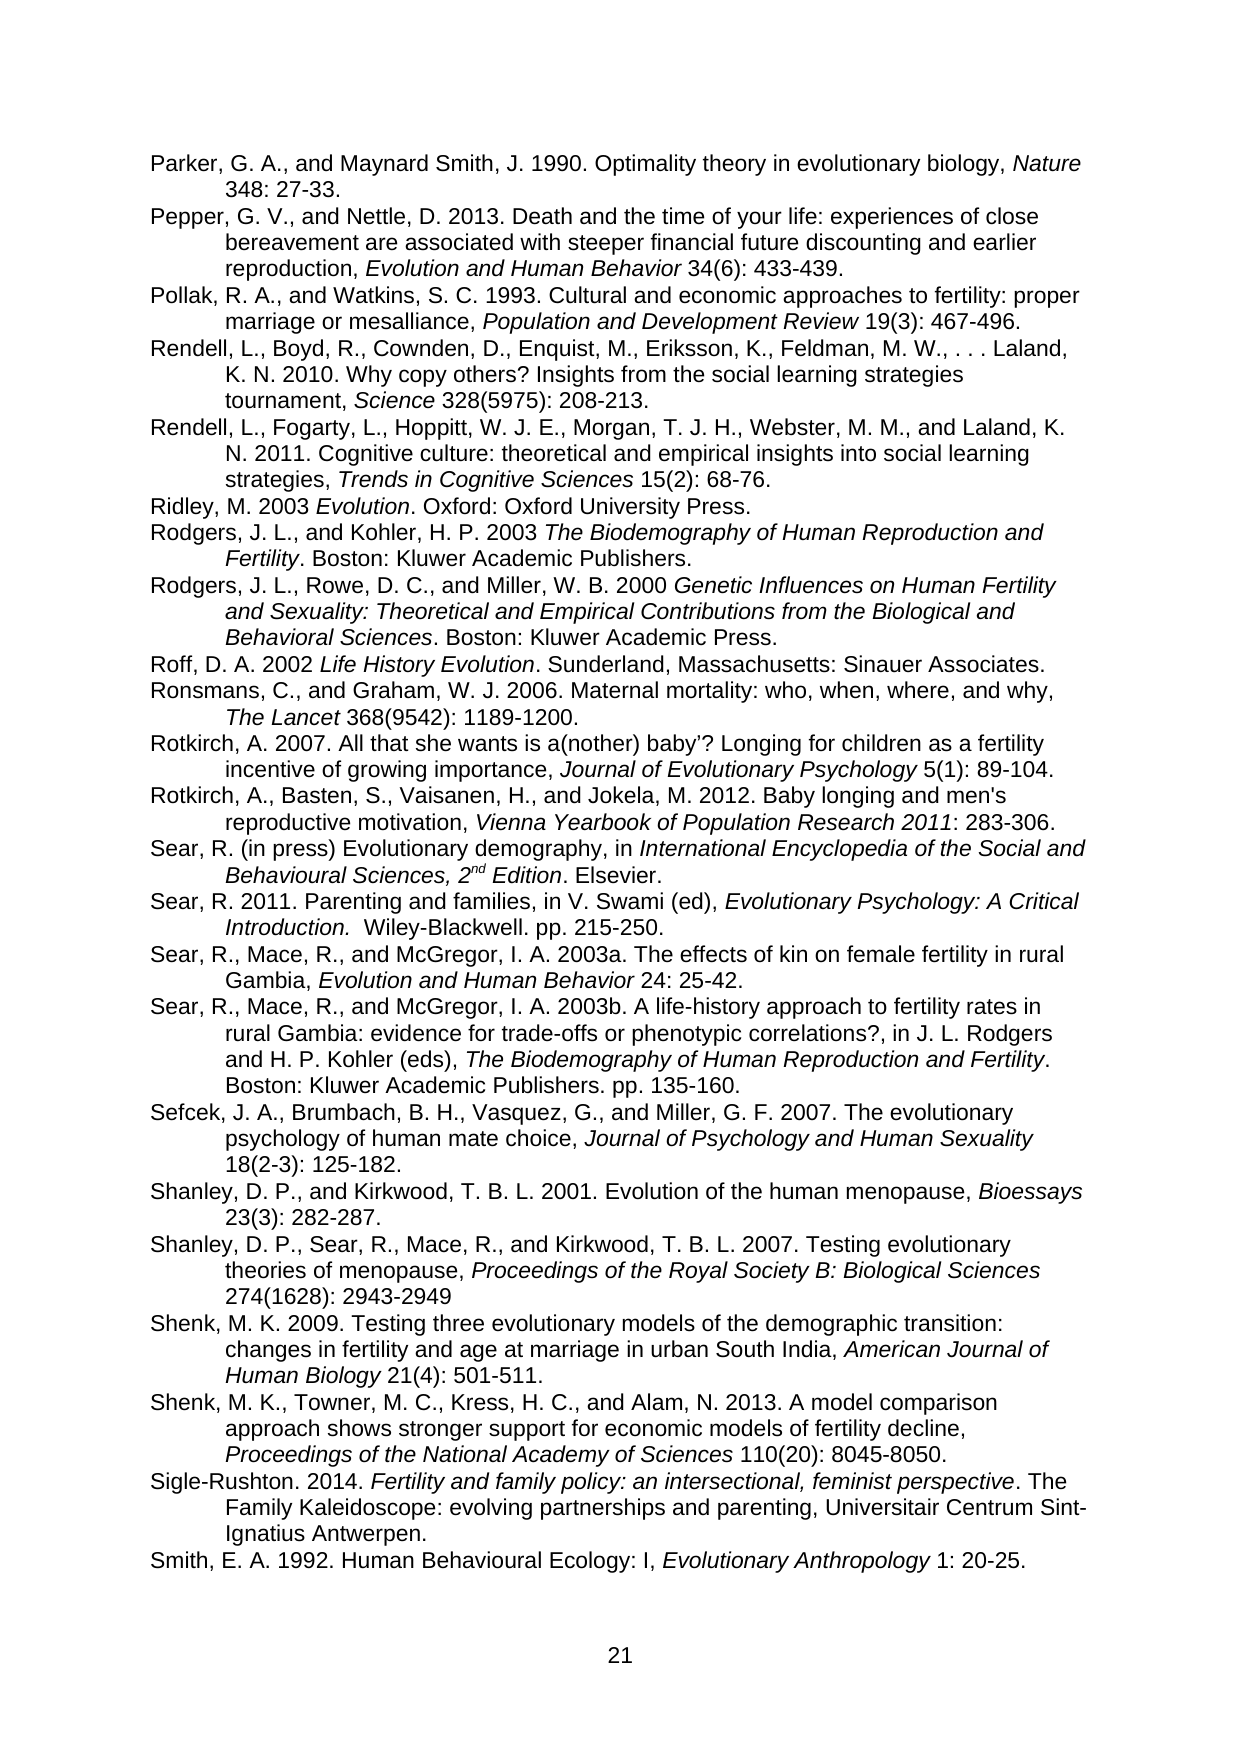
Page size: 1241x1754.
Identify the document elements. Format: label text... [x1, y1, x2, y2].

text Pepper, G. V., and Nettle, D. 2013. Death and the time of your life: experiences of close bereavement are associated with steeper financial future discounting and earlier reproduction, Evolution and Human Behavior 34(6): 433-439. [150, 203, 1090, 282]
text Shenk, M. K. 2009. Testing three evolutionary models of the demographic transition: changes in fertility and age at marriage in urban South India, American Journal of Human Biology 21(4): 501-511. [150, 1309, 1090, 1389]
text Sear, R., Mace, R., and McGregor, I. A. 2003a. The effects of kin on female fertility in rural Gambia, Evolution and Human Behavior 24: 25-42. [150, 941, 1090, 993]
text Rotkirch, A., Basten, S., Vaisanen, H., and Jokela, M. 2012. Baby longing and men's reproductive motivation, Vienna Yearbook of Population Research 2011: 283-306. [150, 782, 1090, 835]
text Pollak, R. A., and Watkins, S. C. 1993. Cultural and economic approaches to fertility: proper marriage or mesalliance, Population and Development Review 19(3): 467-496. [150, 282, 1090, 334]
text Shenk, M. K., Towner, M. C., Kress, H. C., and Alam, N. 2013. A model comparison approach shows stronger support for economic models of fertility decline, Proceedings of the National Academy of Sciences 110(20): 8045-8050. [150, 1389, 1090, 1468]
text Rotkirch, A. 2007. All that she wants is a(nother) baby’? Longing for children as a fertility incentive of growing importance, Journal of Evolutionary Psychology 5(1): 89-104. [150, 730, 1090, 782]
text Sear, R. (in press) Evolutionary demography, in International Encyclopedia of the Social and Behavioural Sciences, 2nd Edition. Elsevier. [150, 835, 1090, 888]
text Sigle-Rushton. 2014. Fertility and family policy: an intersectional, feminist perspective. The Family Kaleidoscope: evolving partnerships and parenting, Universitair Centrum Sint-Ignatius Antwerpen. [150, 1468, 1090, 1547]
text Rendell, L., Fogarty, L., Hoppitt, W. J. E., Morgan, T. J. H., Webster, M. M., and Laland, K. N. 2011. Cognitive culture: theoretical and empirical insights into social learning strategies, Trends in Cognitive Sciences 15(2): 68-76. [150, 413, 1090, 493]
text Parker, G. A., and Maynard Smith, J. 1990. Optimality theory in evolutionary biology, Nature 348: 27-33. [150, 150, 1090, 203]
text Sear, R., Mace, R., and McGregor, I. A. 2003b. A life-history approach to fertility rates in rural Gambia: evidence for trade-offs or phenotypic correlations?, in J. L. Rodgers and H. P. Kohler (eds), The Biodemography of Human Reproduction and Fertility. Boston: Kluwer Academic Publishers. pp. 135-160. [150, 993, 1090, 1099]
text Sefcek, J. A., Brumbach, B. H., Vasquez, G., and Miller, G. F. 2007. The evolutionary psychology of human mate choice, Journal of Psychology and Human Sexuality 18(2-3): 125-182. [150, 1099, 1090, 1178]
text Ronsmans, C., and Graham, W. J. 2006. Maternal mortality: who, when, where, and why, The Lancet 368(9542): 1189-1200. [150, 677, 1090, 730]
text Rodgers, J. L., and Kohler, H. P. 2003 The Biodemography of Human Reproduction and Fertility. Boston: Kluwer Academic Publishers. [150, 519, 1090, 572]
text Sear, R. 2011. Parenting and families, in V. Swami (ed), Evolutionary Psychology: A Critical Introduction. Wiley-Blackwell. pp. 215-250. [150, 888, 1090, 941]
text Rendell, L., Boyd, R., Cownden, D., Enquist, M., Eriksson, K., Feldman, M. W., . . . Laland, K. N. 2010. Why copy others? Insights from the social learning strategies tournament, Science 328(5975): 208-213. [150, 334, 1090, 413]
text Smith, E. A. 1992. Human Behavioural Ecology: I, Evolutionary Anthropology 1: 20-25. [150, 1547, 1090, 1573]
text Shanley, D. P., Sear, R., Mace, R., and Kirkwood, T. B. L. 2007. Testing evolutionary theories of menopause, Proceedings of the Royal Society B: Biological Sciences 274(1628): 2943-2949 [150, 1231, 1090, 1309]
text Rodgers, J. L., Rowe, D. C., and Miller, W. B. 2000 Genetic Influences on Human Fertility and Sexuality: Theoretical and Empirical Contributions from the Biological and Behavioral Sciences. Boston: Kluwer Academic Press. [150, 572, 1090, 651]
text Roff, D. A. 2002 Life History Evolution. Sunderland, Massachusetts: Sinauer Associates. [150, 651, 1090, 677]
text Shanley, D. P., and Kirkwood, T. B. L. 2001. Evolution of the human menopause, Bioessays 23(3): 282-287. [150, 1178, 1090, 1231]
text Ridley, M. 2003 Evolution. Oxford: Oxford University Press. [150, 493, 1090, 519]
